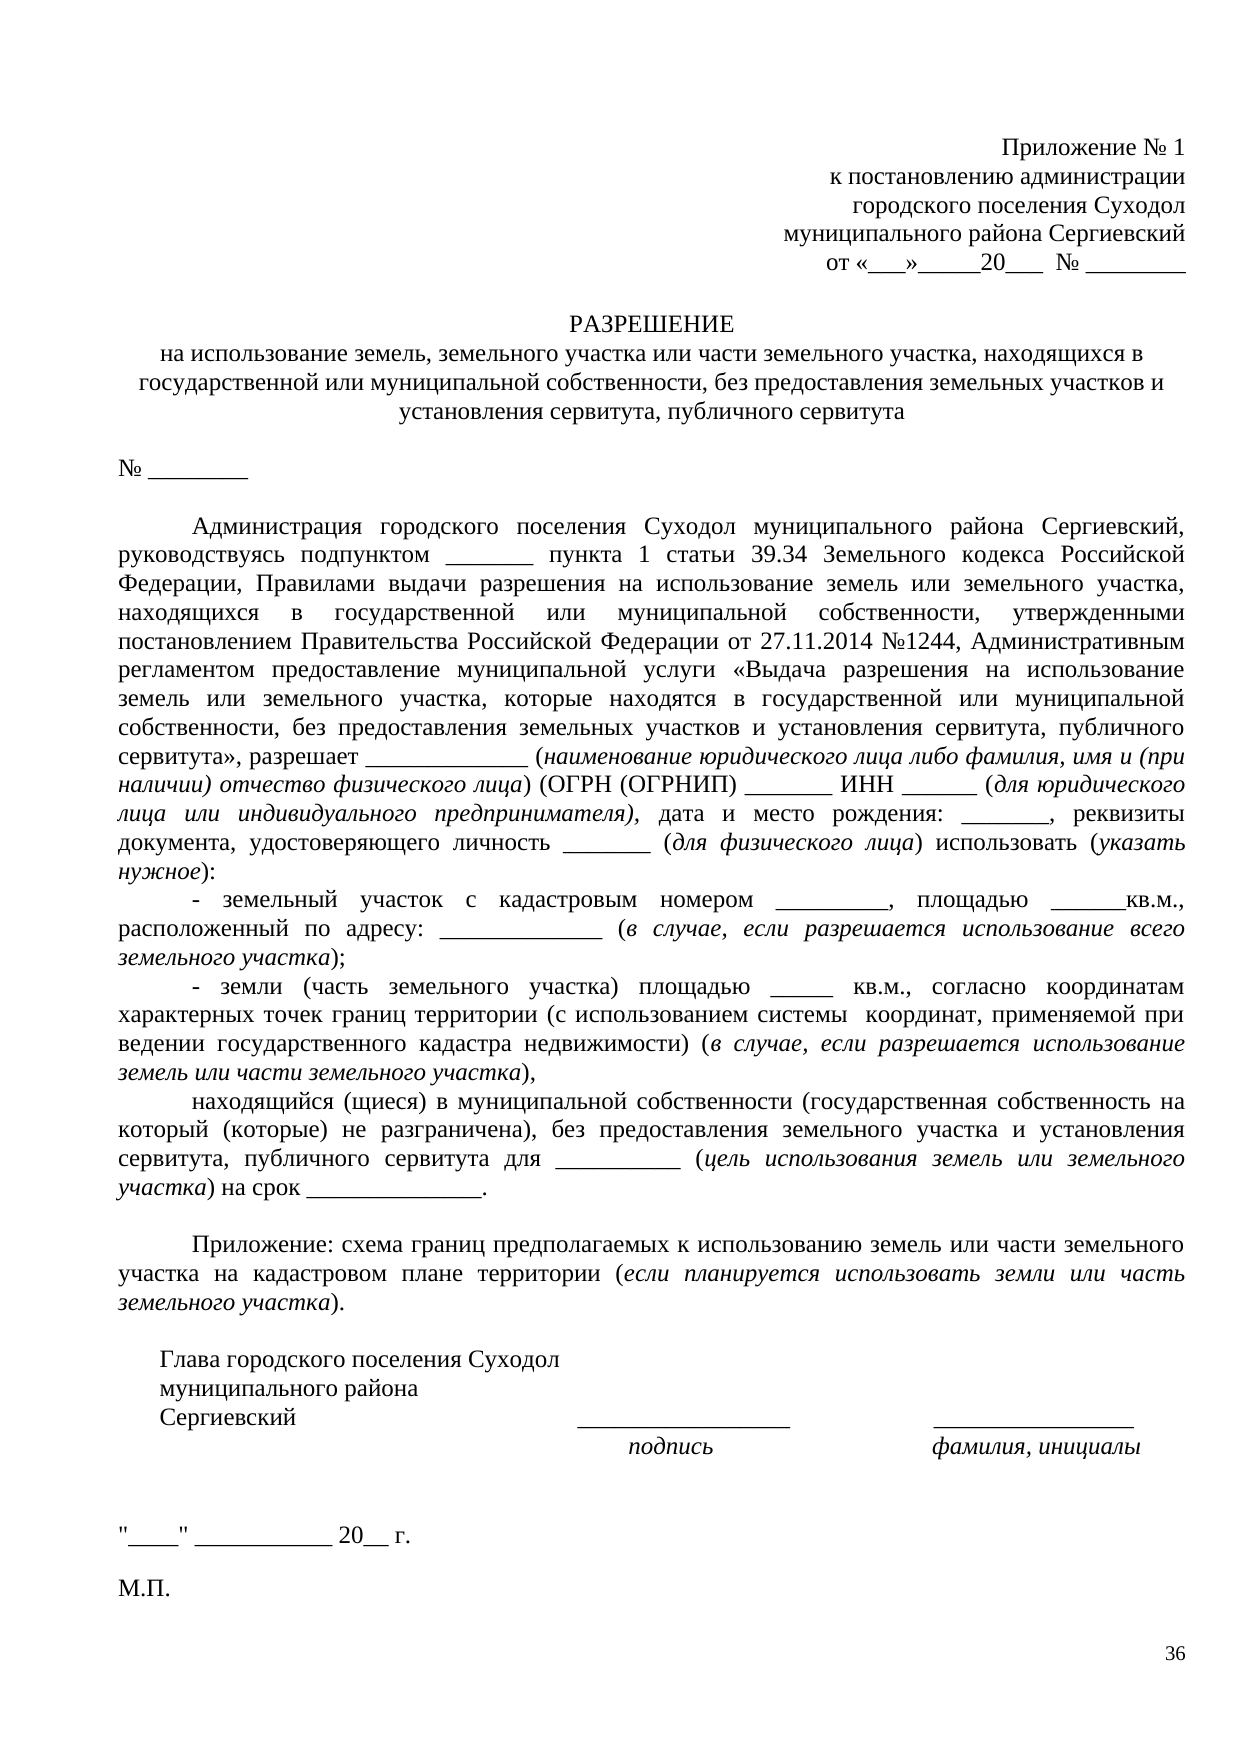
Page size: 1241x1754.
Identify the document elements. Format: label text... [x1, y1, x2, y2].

text М.П. [118, 1573, 1185, 1602]
text № ________ [118, 453, 1185, 482]
text - земли (часть земельного участка) площадью _____ кв.м., согласно координатам характерных точек границ территории (с использованием системы координат, применяемой при ведении государственного кадастра недвижимости) (в случае, если разрешается использование земель или части земельного участка), [118, 971, 1185, 1086]
text Глава городского поселения Суходол [103, 1344, 1186, 1373]
text городского поселения Суходол [118, 190, 1185, 218]
text "____" ___________ 20__ г. [118, 1521, 1185, 1549]
text подпись фамилия, инициалы [103, 1431, 1186, 1459]
text Приложение: схема границ предполагаемых к использованию земель или части земельного участка на кадастровом плане территории (если планируется использовать земли или часть земельного участка). [118, 1229, 1185, 1316]
text находящийся (щиеся) в муниципальной собственности (государственная собственность на который (которые) не разграничена), без предоставления земельного участка и установления сервитута, публичного сервитута для __________ (цель использования земель или земельного участка) на срок ______________. [118, 1086, 1185, 1201]
text Администрация городского поселения Суходол муниципального района Сергиевский, руководствуясь подпунктом _______ пункта 1 статьи 39.34 Земельного кодекса Российской Федерации, Правилами выдачи разрешения на использование земель или земельного участка, находящихся в государственной или муниципальной собственности, утвержденными постановлением Правительства Российской Федерации от 27.11.2014 №1244, Административным регламентом предоставление муниципальной услуги «Выдача разрешения на использование земель или земельного участка, которые находятся в государственной или муниципальной собственности, без предоставления земельных участков и установления сервитута, публичного сервитута», разрешает _____________ (наименование юридического лица либо фамилия, имя и (при наличии) отчество физического лица) (ОГРН (ОГРНИП) _______ ИНН ______ (для юридического лица или индивидуального предпринимателя), дата и место рождения: _______, реквизиты документа, удостоверяющего личность _______ (для физического лица) использовать (указать нужное): [118, 511, 1185, 884]
text муниципального района [103, 1373, 1186, 1402]
text РАЗРЕШЕНИЕ [118, 309, 1185, 338]
text муниципального района Сергиевский [118, 218, 1185, 247]
text Сергиевский _________________ ________________ [103, 1402, 1186, 1431]
text - земельный участок с кадастровым номером _________, площадью ______кв.м., расположенный по адресу: _____________ (в случае, если разрешается использование всего земельного участка); [118, 884, 1185, 971]
text на использование земель, земельного участка или части земельного участка, находящихся в государственной или муниципальной собственности, без предоставления земельных участков и установления сервитута, публичного сервитута [118, 338, 1185, 424]
text к постановлению администрации [118, 161, 1185, 190]
text от «___»_____20___ № ________ [118, 247, 1185, 276]
text Приложение № 1 [118, 132, 1185, 161]
